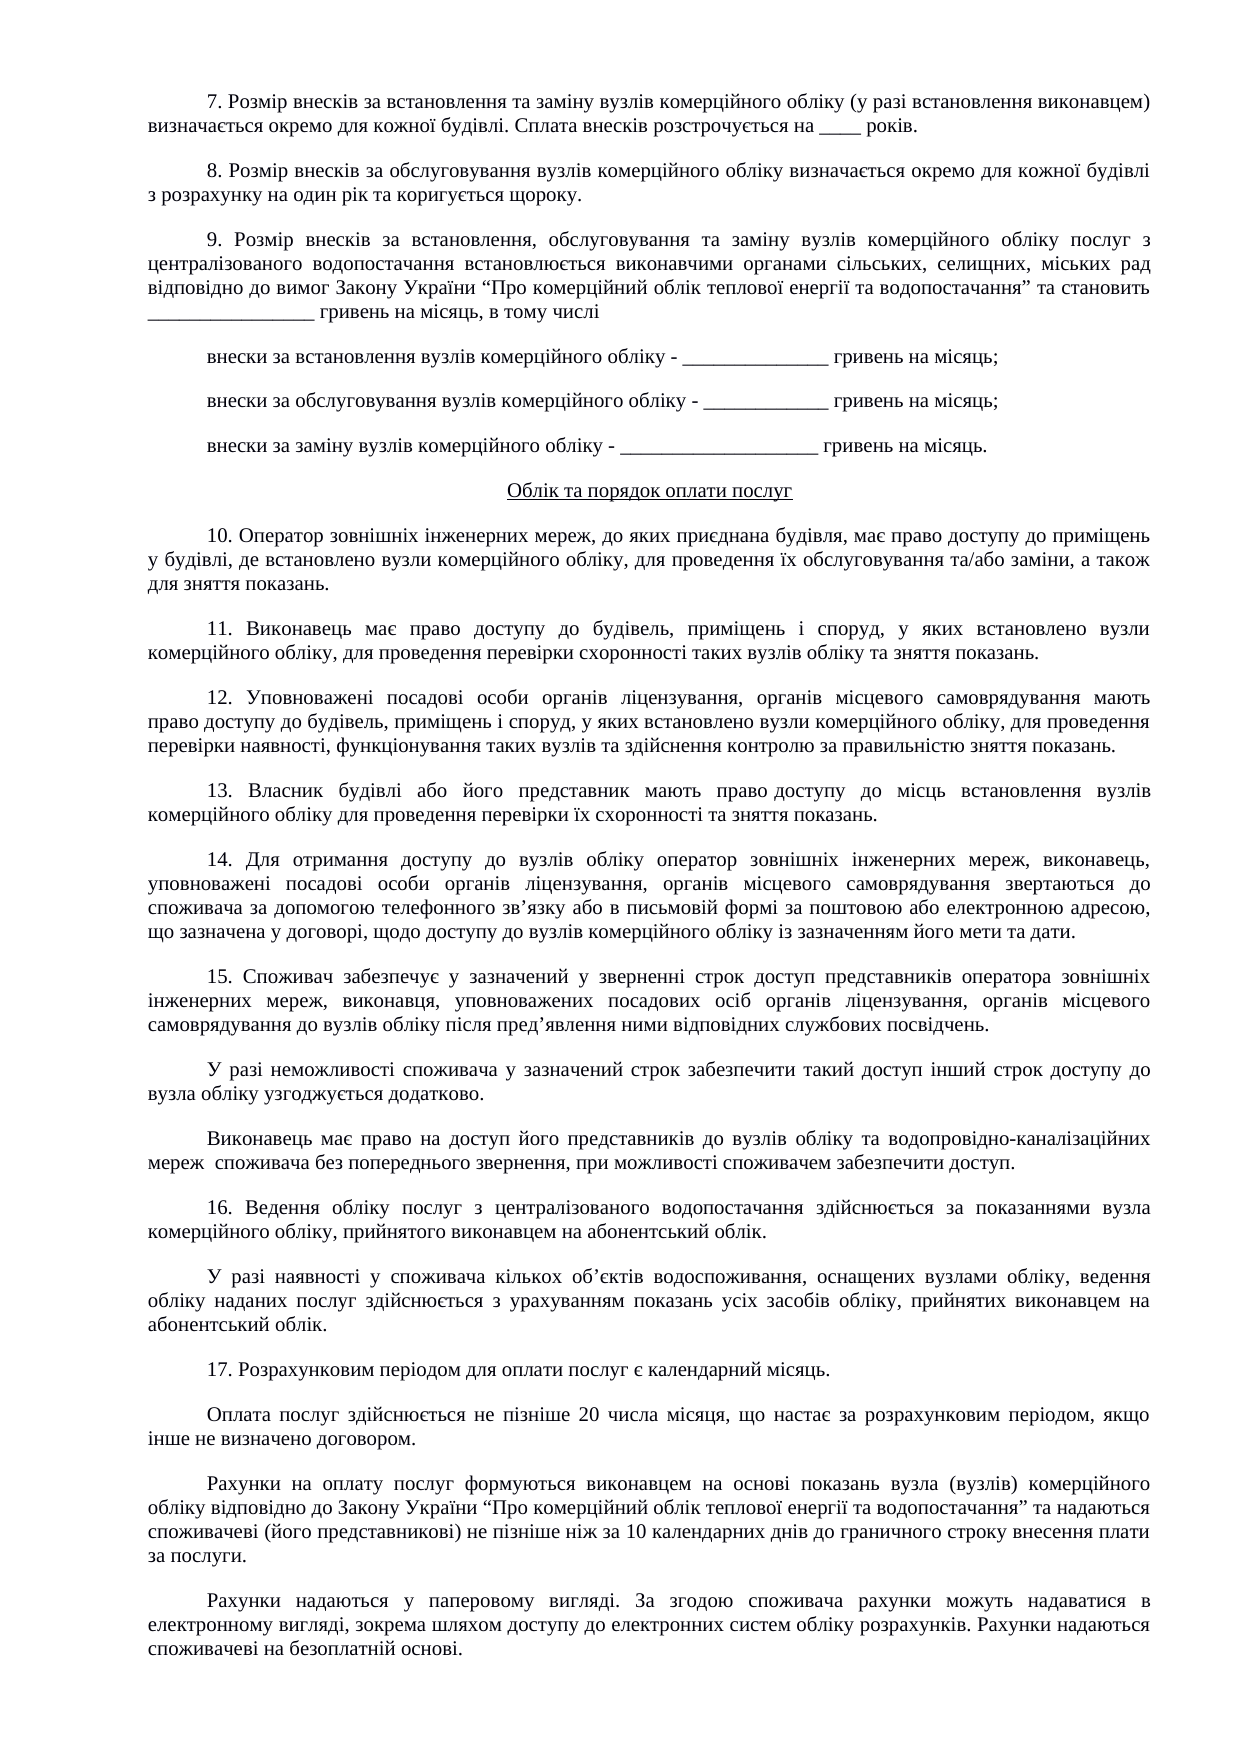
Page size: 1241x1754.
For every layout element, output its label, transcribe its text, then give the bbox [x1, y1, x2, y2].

text 11. Виконавець має право доступу до будівель, приміщень і споруд, у яких встановлено вузли комерційного обліку, для проведення перевірки схоронності таких вузлів обліку та зняття показань. [148, 616, 1152, 664]
text 9. Розмір внесків за встановлення, обслуговування та заміну вузлів комерційного обліку послуг з централізованого водопостачання встановлюється виконавчими органами сільських, селищних, міських рад відповідно до вимог Закону України “Про комерційний облік теплової енергії та водопостачання” та становить ________________ гривень на місяць, в тому числі [148, 226, 1152, 323]
text 13. Власник будівлі або його представник мають право доступу до місць встановлення вузлів комерційного обліку для проведення перевірки їх схоронності та зняття показань. [148, 778, 1152, 826]
text внески за встановлення вузлів комерційного обліку - ______________ гривень на місяць; [148, 343, 1152, 368]
text 10. Оператор зовнішніх інженерних мереж, до яких приєднана будівля, має право доступу до приміщень у будівлі, де встановлено вузли комерційного обліку, для проведення їх обслуговування та/або заміни, а також для зняття показань. [148, 523, 1152, 595]
text У разі неможливості споживача у зазначений строк забезпечити такий доступ інший строк доступу до вузла обліку узгоджується додатково. [148, 1057, 1152, 1105]
text Виконавець має право на доступ його представників до вузлів обліку та водопровідно-каналізаційних мереж споживача без попереднього звернення, при можливості споживачем забезпечити доступ. [148, 1126, 1152, 1174]
text Облік та порядок оплати послуг [148, 478, 1152, 502]
text Рахунки на оплату послуг формуються виконавцем на основі показань вузла (вузлів) комерційного обліку відповідно до Закону України “Про комерційний облік теплової енергії та водопостачання” та надаються споживачеві (його представникові) не пізніше ніж за 10 календарних днів до граничного строку внесення плати за послуги. [148, 1471, 1152, 1567]
text 17. Розрахунковим періодом для оплати послуг є календарний місяць. [148, 1357, 1152, 1381]
text 7. Розмір внесків за встановлення та заміну вузлів комерційного обліку (у разі встановлення виконавцем) визначається окремо для кожної будівлі. Сплата внесків розстрочується на ____ років. [148, 88, 1152, 137]
text 16. Ведення обліку послуг з централізованого водопостачання здійснюється за показаннями вузла комерційного обліку, прийнятого виконавцем на абонентський облік. [148, 1195, 1152, 1243]
text 14. Для отримання доступу до вузлів обліку оператор зовнішніх інженерних мереж, виконавець, уповноважені посадові особи органів ліцензування, органів місцевого самоврядування звертаються до споживача за допомогою телефонного зв’язку або в письмовій формі за поштовою або електронною адресою, що зазначена у договорі, щодо доступу до вузлів комерційного обліку із зазначенням його мети та дати. [148, 847, 1152, 943]
text Рахунки надаються у паперовому вигляді. За згодою споживача рахунки можуть надаватися в електронному вигляді, зокрема шляхом доступу до електронних систем обліку розрахунків. Рахунки надаються споживачеві на безоплатній основі. [148, 1588, 1152, 1660]
text внески за обслуговування вузлів комерційного обліку - ____________ гривень на місяць; [148, 388, 1152, 412]
text У разі наявності у споживача кількох об’єктів водоспоживання, оснащених вузлами обліку, ведення обліку наданих послуг здійснюється з урахуванням показань усіх засобів обліку, прийнятих виконавцем на абонентський облік. [148, 1264, 1152, 1336]
text Оплата послуг здійснюється не пізніше 20 числа місяця, що настає за розрахунковим періодом, якщо інше не визначено договором. [148, 1402, 1152, 1450]
text 15. Споживач забезпечує у зазначений у зверненні строк доступ представників оператора зовнішніх інженерних мереж, виконавця, уповноважених посадових осіб органів ліцензування, органів місцевого самоврядування до вузлів обліку після пред’явлення ними відповідних службових посвідчень. [148, 964, 1152, 1036]
text внески за заміну вузлів комерційного обліку - ___________________ гривень на місяць. [148, 433, 1152, 457]
text 12. Уповноважені посадові особи органів ліцензування, органів місцевого самоврядування мають право доступу до будівель, приміщень і споруд, у яких встановлено вузли комерційного обліку, для проведення перевірки наявності, функціонування таких вузлів та здійснення контролю за правильністю зняття показань. [148, 685, 1152, 757]
text 8. Розмір внесків за обслуговування вузлів комерційного обліку визначається окремо для кожної будівлі з розрахунку на один рік та коригується щороку. [148, 157, 1152, 206]
